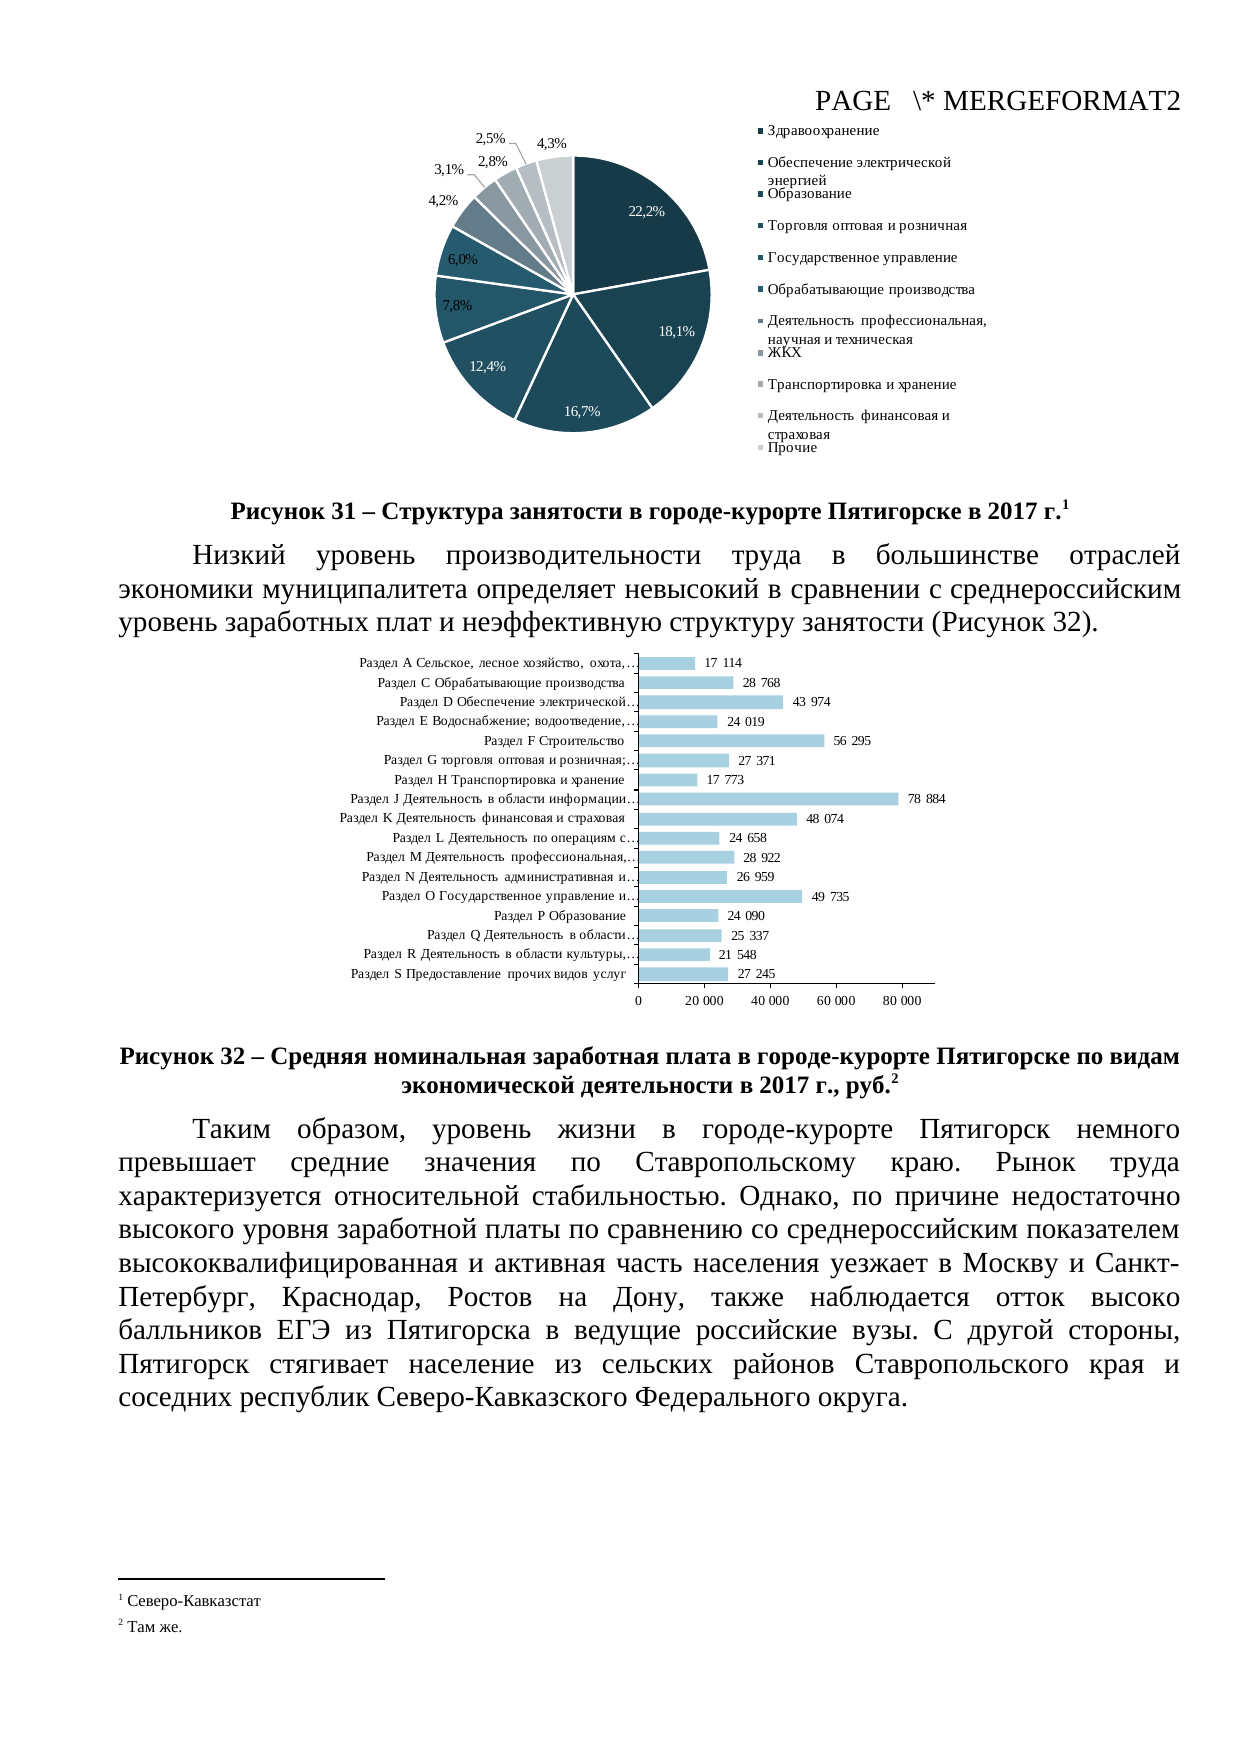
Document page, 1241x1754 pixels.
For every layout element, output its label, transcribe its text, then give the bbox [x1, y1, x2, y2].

text Рисунок 31 – Структура занятости в городе-курорте Пятигорске в 2017 г. [118, 496, 1181, 525]
text Таким образом, уровень жизни в городе-курорте Пятигорск немного превышает средние значения по Ставропольскому краю. Рынок труда характеризуется относительной стабильностью. Однако, по причине недостаточно высокого уровня заработной платы по сравнению со среднероссийским показателем высококвалифицированная и активная часть населения уезжает в Москву и Санкт-Петербург, Краснодар, Ростов на Дону, также наблюдается отток высоко балльников ЕГЭ из Пятигорска в ведущие российские вузы. С другой стороны, Пятигорск стягивает население из сельских районов Ставропольского края и соседних республик Северо-Кавказского Федерального округа. [118, 1111, 1181, 1413]
text Рисунок 32 – Средняя номинальная заработная плата в городе-курорте Пятигорске по видам экономической деятельности в 2017 г., руб. [118, 1041, 1181, 1098]
